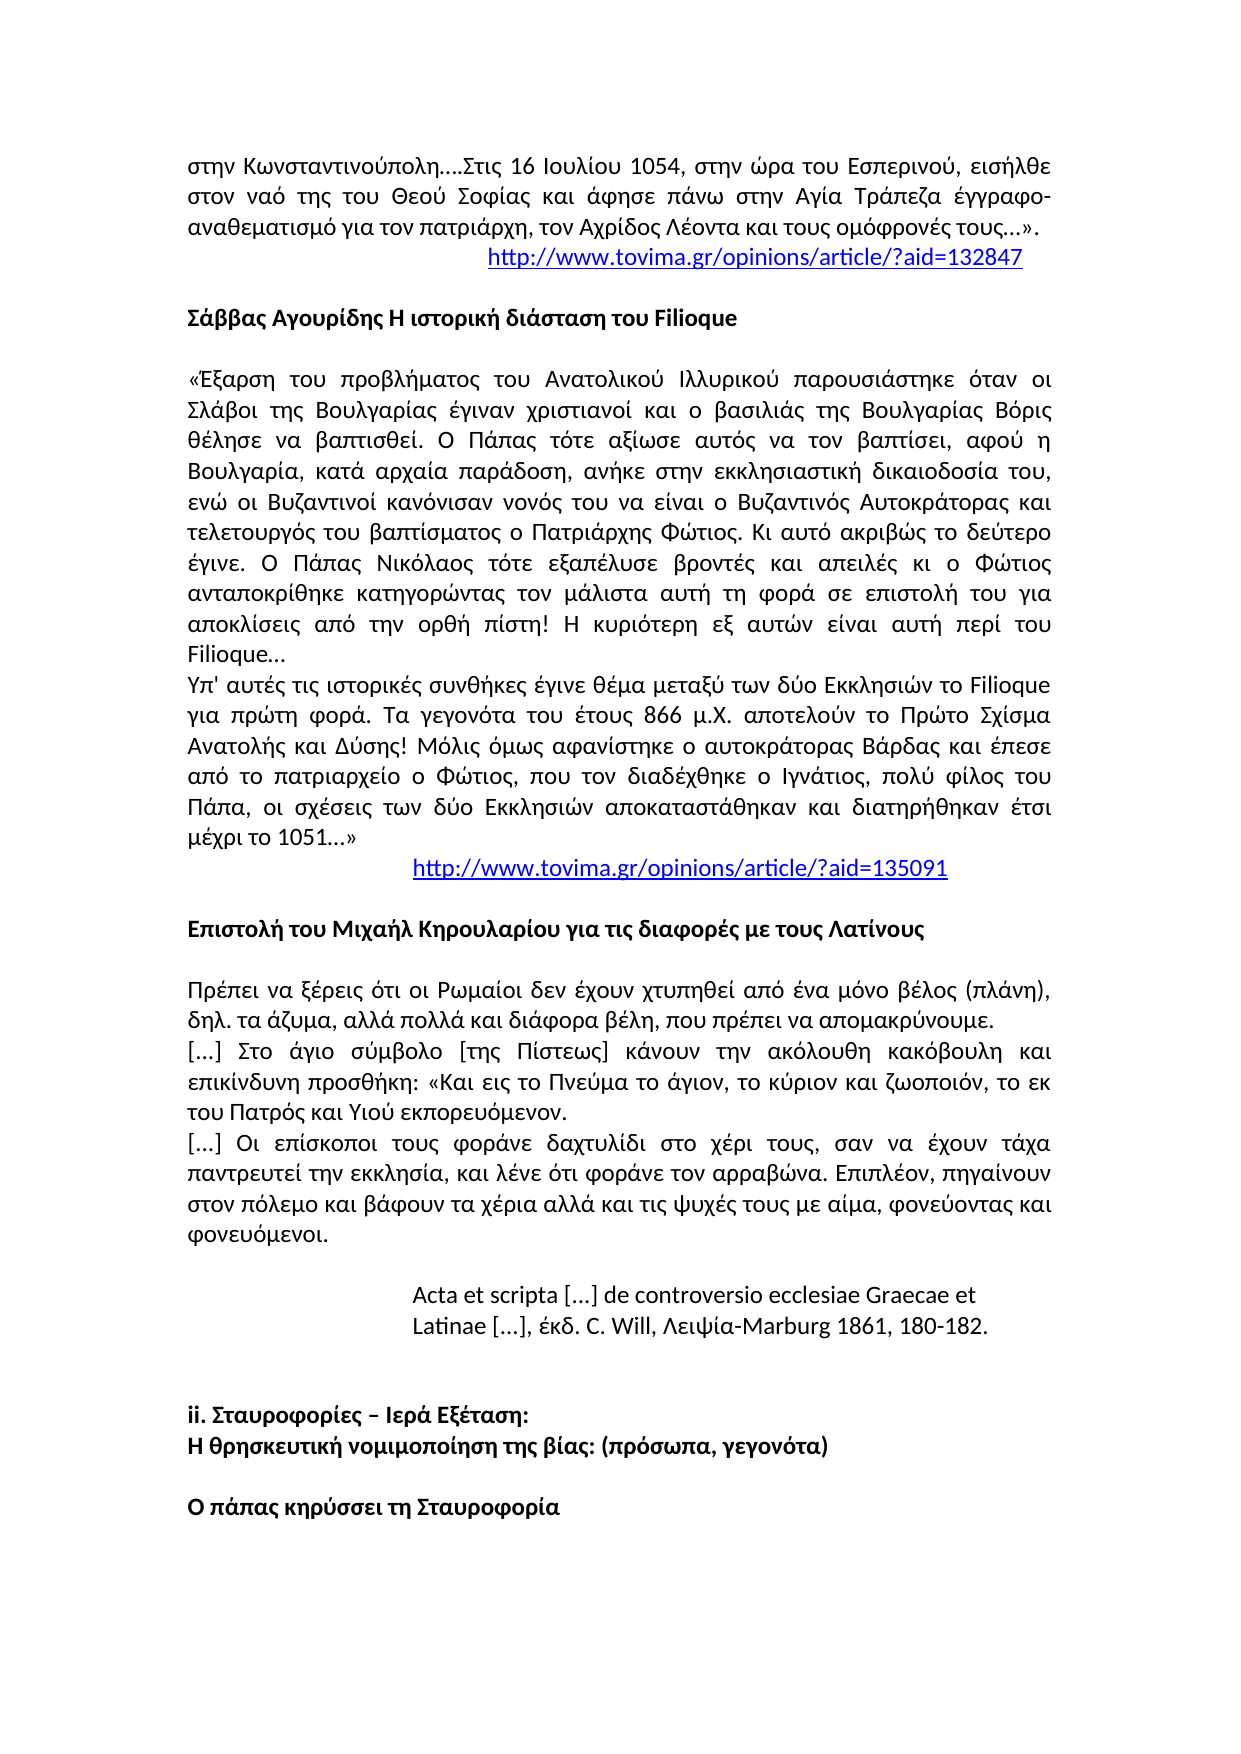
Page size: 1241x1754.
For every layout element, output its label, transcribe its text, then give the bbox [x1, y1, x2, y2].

text ii. Σταυροφορίες – Ιερά Εξέταση: Η θρησκευτική νομιμοποίηση της βίας: (πρόσωπα, γεγονότα) [187, 1399, 1053, 1461]
text Επιστολή του Μιχαήλ Κηρουλαρίου για τις διαφορές με τους Λατίνους [187, 913, 1053, 943]
text Ο πάπας κηρύσσει τη Σταυροφορία [187, 1491, 1053, 1522]
text http://www.tovima.gr/opinions/article/?aid=132847 [412, 242, 1053, 272]
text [187, 150, 1053, 242]
text [...] Στο άγιο σύμβολο [της Πίστεως] κάνουν την ακόλουθη κακόβουλη και επικίνδυνη προσθήκη: «Και εις το Πνεύμα το άγιον, το κύριον και ζωοποιόν, το εκ του Πατρός και Υιού εκπορευόμενον. [187, 1035, 1053, 1127]
text «Έξαρση του προβλήματος του Ανατολικού Ιλλυρικού παρουσιάστηκε όταν οι Σλάβοι της Βουλγαρίας έγιναν χριστιανοί και ο βασιλιάς της Βουλγαρίας Βόρις θέλησε να βαπτισθεί. Ο Πάπας τότε αξίωσε αυτός να τον βαπτίσει, αφού η Βουλγαρία, κατά αρχαία παράδοση, ανήκε στην εκκλησιαστική δικαιοδοσία του, ενώ οι Βυζαντινοί κανόνισαν νονός του να είναι ο Βυζαντινός Αυτοκράτορας και τελετουργός του βαπτίσματος ο Πατριάρχης Φώτιος. Κι αυτό ακριβώς το δεύτερο έγινε. Ο Πάπας Νικόλαος τότε εξαπέλυσε βροντές και απειλές κι ο Φώτιος ανταποκρίθηκε κατηγορώντας τον μάλιστα αυτή τη φορά σε επιστολή του για αποκλίσεις από την ορθή πίστη! Η κυριότερη εξ αυτών είναι αυτή περί του Filioque… [187, 364, 1053, 669]
text Σάββας Αγουρίδης Η ιστορική διάσταση του Filioque [187, 303, 1053, 333]
text [...] Οι επίσκοποι τους φοράνε δαχτυλίδι στο χέρι τους, σαν να έχουν τάχα παντρευτεί την εκκλησία, και λένε ότι φοράνε τον αρραβώνα. Επιπλέον, πηγαίνουν στον πόλεμο και βάφουν τα χέρια αλλά και τις ψυχές τους με αίμα, φονεύοντας και φονευόμενοι. [187, 1127, 1053, 1249]
text http://www.tovima.gr/opinions/article/?aid=135091 [337, 852, 1053, 882]
text Acta et scripta [...] de controversio ecclesiae Graecae et Latinae [...], έκδ. C. Will, Λειψία-Marburg 1861, 180-182. [412, 1279, 1053, 1340]
text Υπ' αυτές τις ιστορικές συνθήκες έγινε θέμα μεταξύ των δύο Εκκλησιών το Filioque για πρώτη φορά. Τα γεγονότα του έτους 866 μ.Χ. αποτελούν το Πρώτο Σχίσμα Ανατολής και Δύσης! Μόλις όμως αφανίστηκε ο αυτοκράτορας Βάρδας και έπεσε από το πατριαρχείο ο Φώτιος, που τον διαδέχθηκε ο Ιγνάτιος, πολύ φίλος του Πάπα, οι σχέσεις των δύο Εκκλησιών αποκαταστάθηκαν και διατηρήθηκαν έτσι μέχρι το 1051…» [187, 669, 1053, 852]
text Πρέπει να ξέρεις ότι οι Ρωμαίοι δεν έχουν χτυπηθεί από ένα μόνο βέλος (πλάνη), δηλ. τα άζυμα, αλλά πολλά και διάφορα βέλη, που πρέπει να απομακρύνουμε. [187, 974, 1053, 1035]
